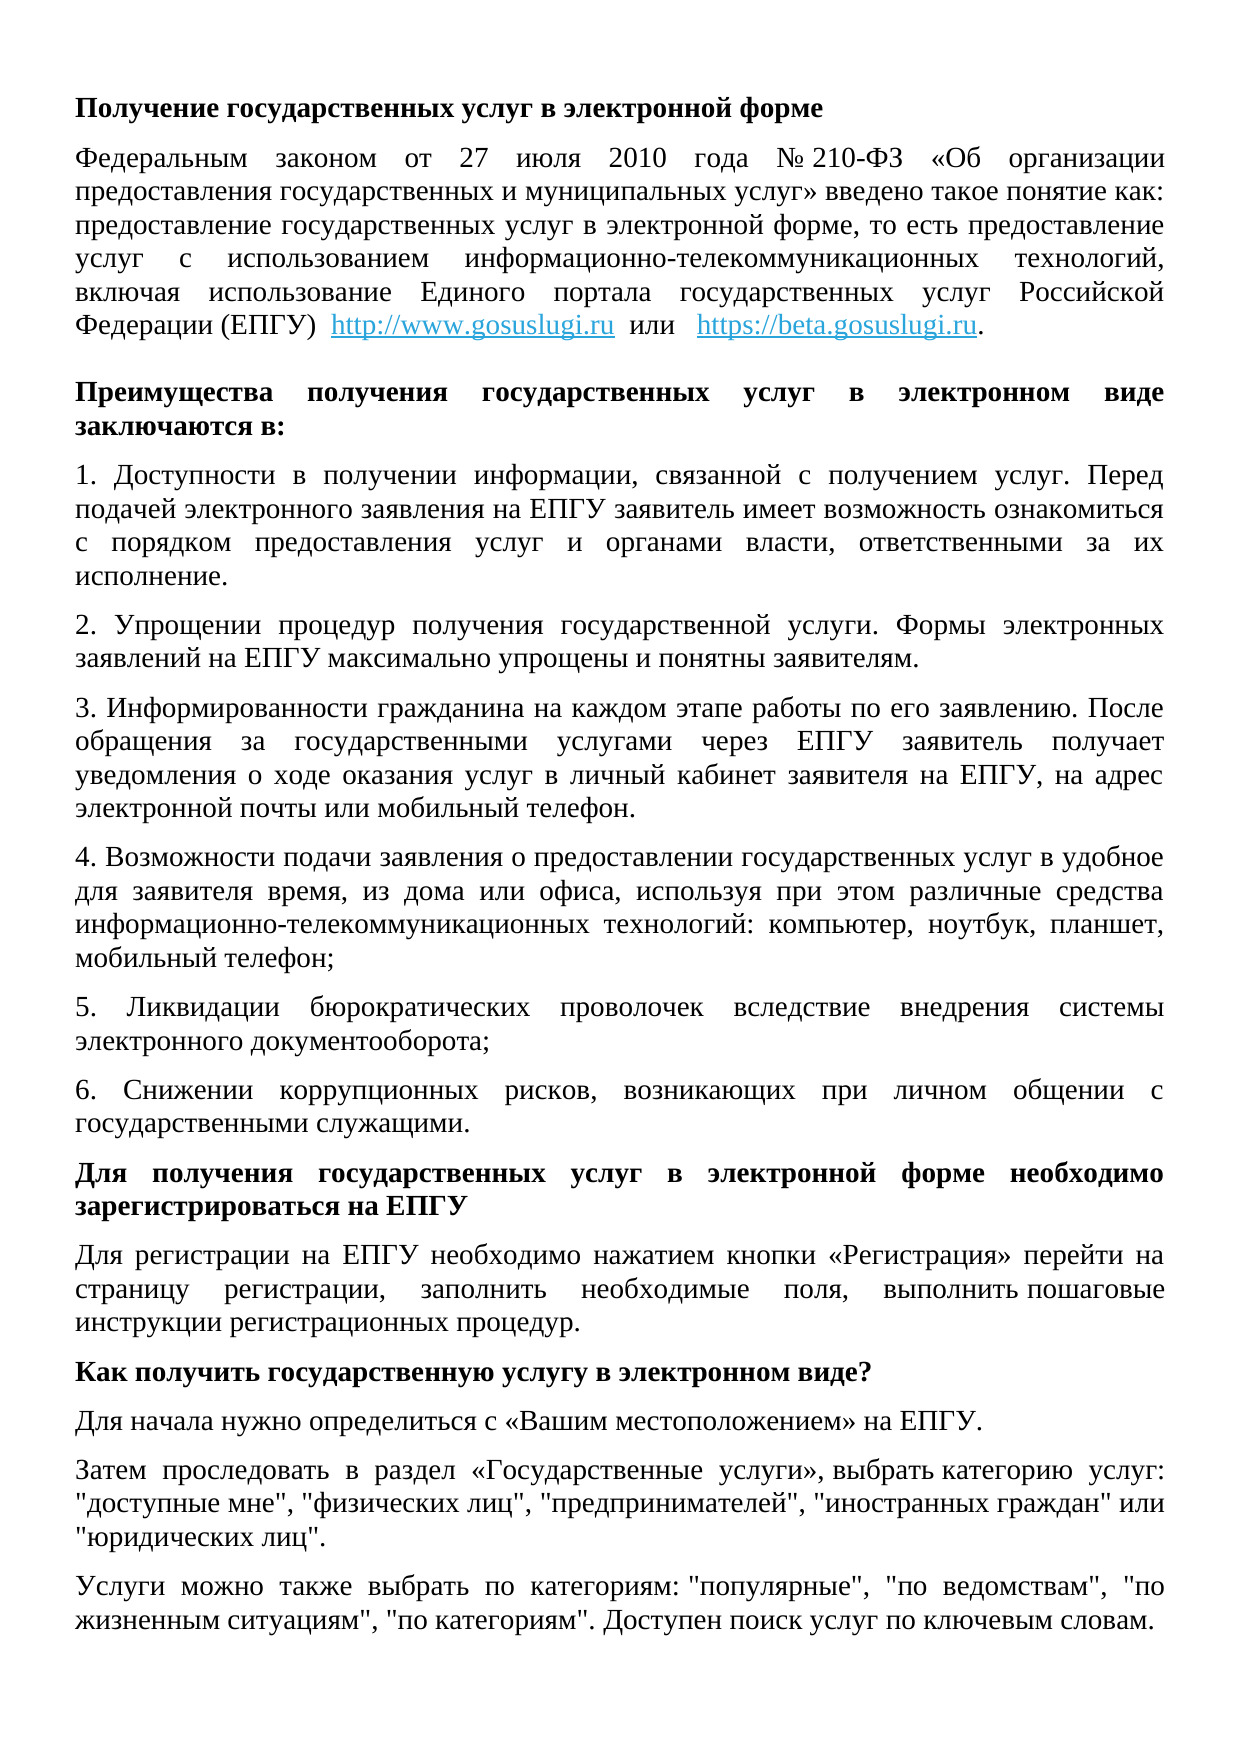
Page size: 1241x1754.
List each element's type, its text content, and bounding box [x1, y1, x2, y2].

text Преимущества получения государственных услуг в электронном виде заключаются в: [75, 374, 1165, 442]
text 6. Снижении коррупционных рисков, возникающих при личном общении с государственными служащими. [75, 1072, 1165, 1139]
text Как получить государственную услугу в электронном виде? [75, 1354, 1165, 1387]
text Федеральным законом от 27 июля 2010 года № 210-ФЗ «Об организации предоставления государственных и муниципальных услуг» введено такое понятие как: предоставление государственных услуг в электронной форме, то есть предоставление услуг с использованием информационно-телекоммуникационных технологий, включая использование Единого портала государственных услуг Российской Федерации (ЕПГУ) http://www.gosuslugi.ru или https://beta.gosuslugi.ru. [75, 140, 1165, 341]
text Для регистрации на ЕПГУ необходимо нажатием кнопки «Регистрация» перейти на страницу регистрации, заполнить необходимые поля, выполнить пошаговые инструкции регистрационных процедур. [75, 1237, 1165, 1338]
text 2. Упрощении процедур получения государственной услуги. Формы электронных заявлений на ЕПГУ максимально упрощены и понятны заявителям. [75, 607, 1165, 674]
text Для получения государственных услуг в электронной форме необходимо зарегистрироваться на ЕПГУ [75, 1155, 1165, 1222]
text 1. Доступности в получении информации, связанной с получением услуг. Перед подачей электронного заявления на ЕПГУ заявитель имеет возможность ознакомиться с порядком предоставления услуг и органами власти, ответственными за их исполнение. [75, 457, 1165, 591]
text 4. Возможности подачи заявления о предоставлении государственных услуг в удобное для заявителя время, из дома или офиса, используя при этом различные средства информационно-телекоммуникационных технологий: компьютер, ноутбук, планшет, мобильный телефон; [75, 839, 1165, 974]
text 5. Ликвидации бюрократических проволочек вследствие внедрения системы электронного документооборота; [75, 989, 1165, 1056]
text Получение государственных услуг в электронной форме [75, 91, 1165, 124]
text 3. Информированности гражданина на каждом этапе работы по его заявлению. После обращения за государственными услугами через ЕПГУ заявитель получает уведомления о ходе оказания услуг в личный кабинет заявителя на ЕПГУ, на адрес электронной почты или мобильный телефон. [75, 690, 1165, 824]
text Затем проследовать в раздел «Государственные услуги», выбрать категорию услуг: "доступные мне", "физических лиц", "предпринимателей", "иностранных граждан" или "юридических лиц". [75, 1452, 1165, 1553]
text Для начала нужно определиться с «Вашим местоположением» на ЕПГУ. [75, 1403, 1165, 1436]
text Услуги можно также выбрать по категориям: "популярные", "по ведомствам", "по жизненным ситуациям", "по категориям". Доступен поиск услуг по ключевым словам. [75, 1568, 1165, 1635]
